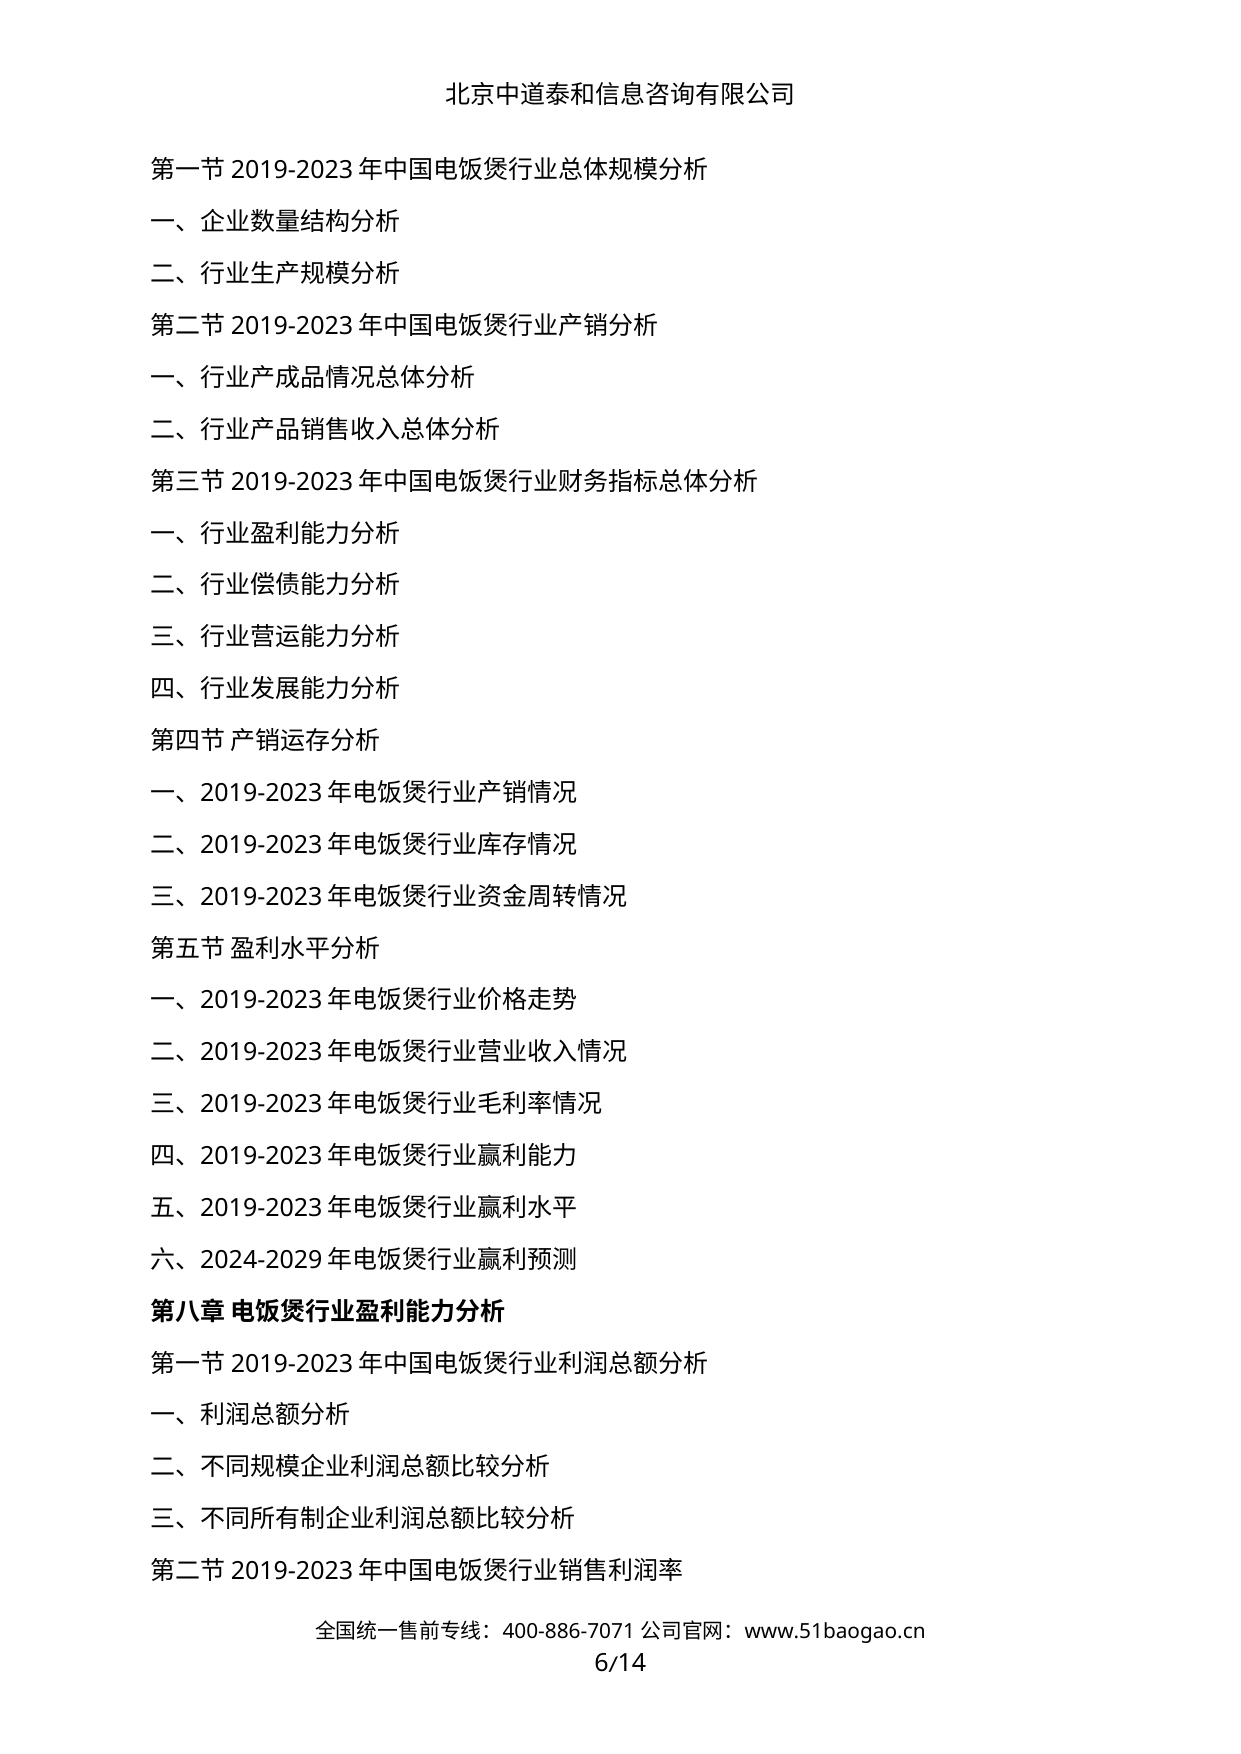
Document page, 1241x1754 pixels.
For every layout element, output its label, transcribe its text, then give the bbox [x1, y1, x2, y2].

text 三、不同所有制企业利润总额比较分析 [150, 1499, 1090, 1535]
text 第三节 2019-2023年中国电饭煲行业财务指标总体分析 [150, 461, 1090, 497]
text 第四节 产销运存分析 [150, 721, 1090, 757]
text 一、行业盈利能力分析 [150, 513, 1090, 549]
text 二、2019-2023年电饭煲行业库存情况 [150, 824, 1090, 861]
text 二、行业偿债能力分析 [150, 565, 1090, 601]
text 一、2019-2023年电饭煲行业产销情况 [150, 772, 1090, 809]
text 第一节 2019-2023年中国电饭煲行业总体规模分析 [150, 150, 1090, 186]
text 二、2019-2023年电饭煲行业营业收入情况 [150, 1032, 1090, 1068]
text 三、2019-2023年电饭煲行业毛利率情况 [150, 1084, 1090, 1120]
text 六、2024-2029年电饭煲行业赢利预测 [150, 1239, 1090, 1276]
text 第二节 2019-2023年中国电饭煲行业产销分析 [150, 306, 1090, 342]
text 四、行业发展能力分析 [150, 669, 1090, 705]
text 三、2019-2023年电饭煲行业资金周转情况 [150, 876, 1090, 912]
text 第二节 2019-2023年中国电饭煲行业销售利润率 [150, 1551, 1090, 1587]
text 一、利润总额分析 [150, 1395, 1090, 1431]
text 一、2019-2023年电饭煲行业价格走势 [150, 980, 1090, 1016]
text 一、企业数量结构分析 [150, 202, 1090, 238]
text 二、行业产品销售收入总体分析 [150, 409, 1090, 446]
text 五、2019-2023年电饭煲行业赢利水平 [150, 1187, 1090, 1224]
text 第八章 电饭煲行业盈利能力分析 [150, 1291, 1090, 1327]
text 二、行业生产规模分析 [150, 254, 1090, 290]
text 一、行业产成品情况总体分析 [150, 357, 1090, 394]
text 四、2019-2023年电饭煲行业赢利能力 [150, 1136, 1090, 1172]
text 第五节 盈利水平分析 [150, 928, 1090, 964]
text 二、不同规模企业利润总额比较分析 [150, 1447, 1090, 1483]
text 三、行业营运能力分析 [150, 617, 1090, 653]
text 第一节 2019-2023年中国电饭煲行业利润总额分析 [150, 1343, 1090, 1379]
